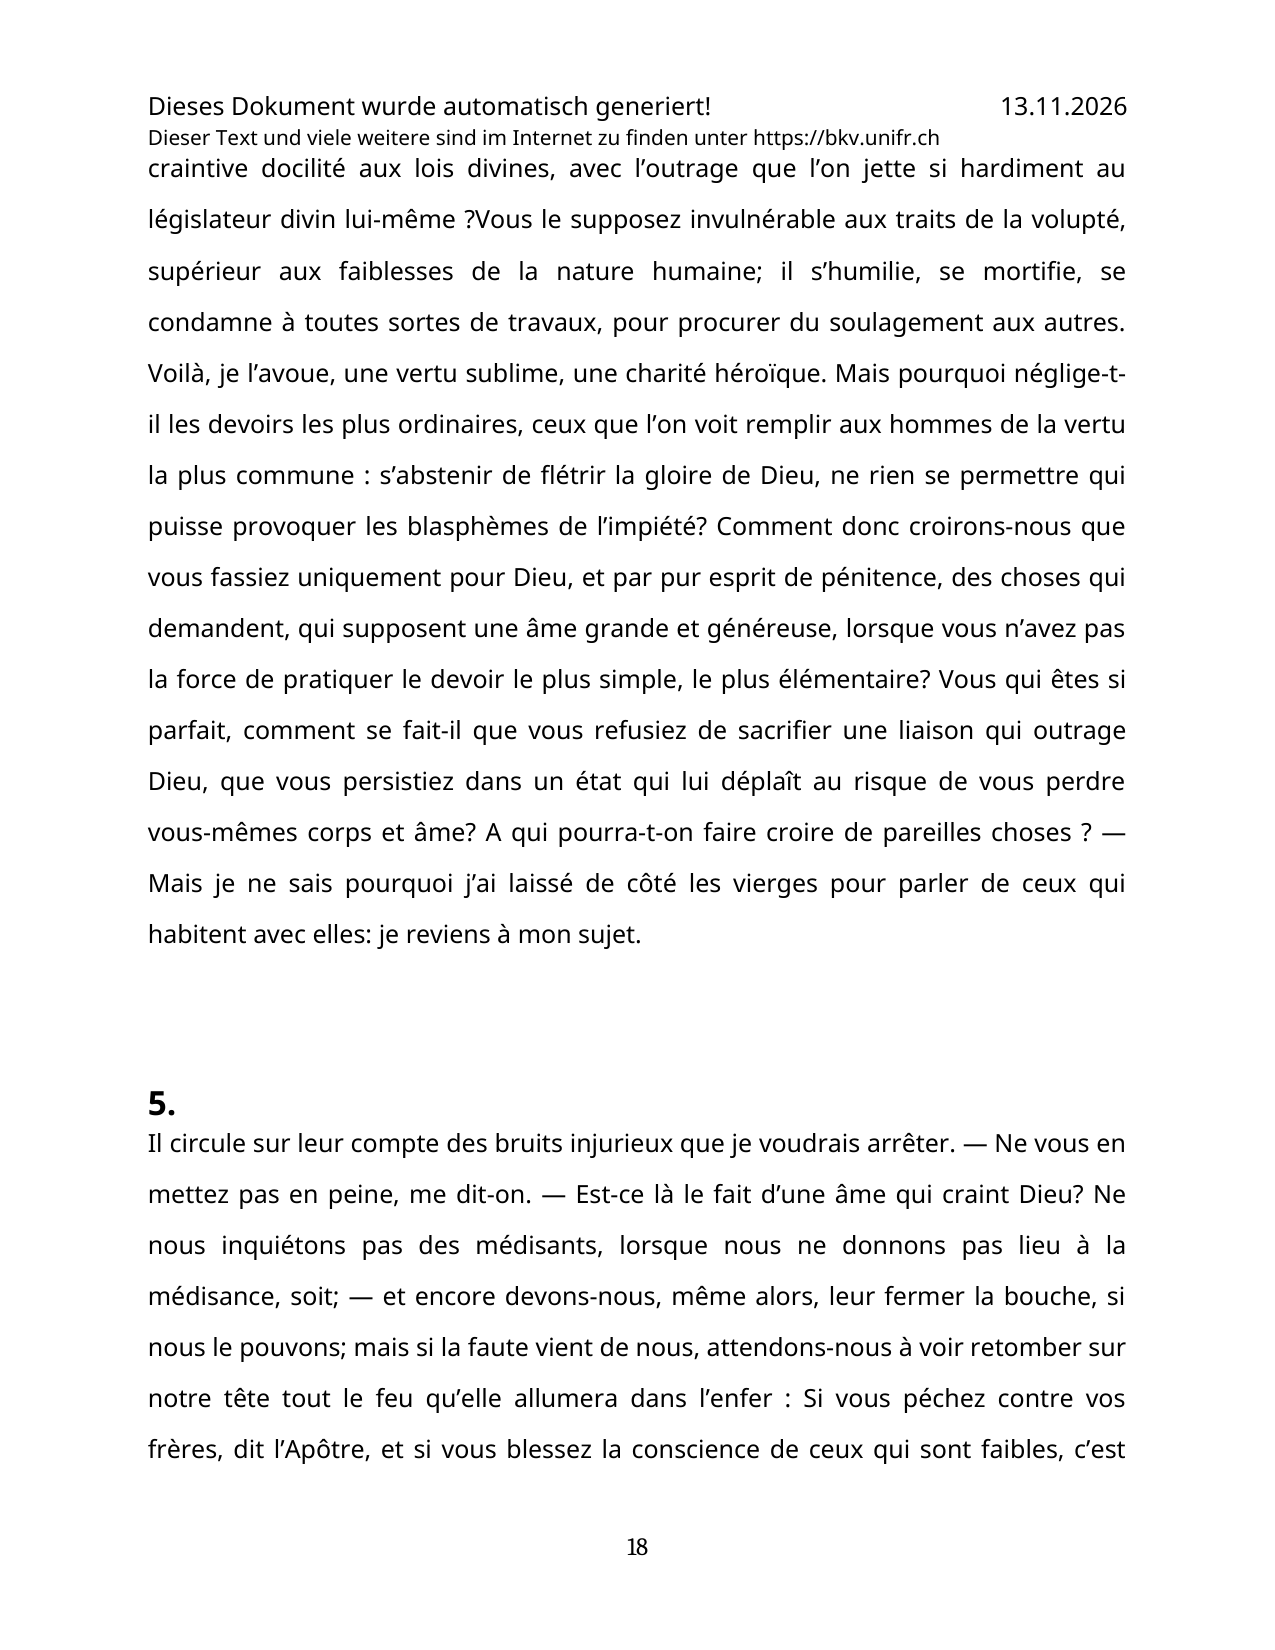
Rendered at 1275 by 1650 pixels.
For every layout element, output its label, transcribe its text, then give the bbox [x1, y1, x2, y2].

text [148, 1126, 1127, 1466]
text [148, 151, 1127, 951]
subtitle 5. [148, 1080, 1127, 1126]
